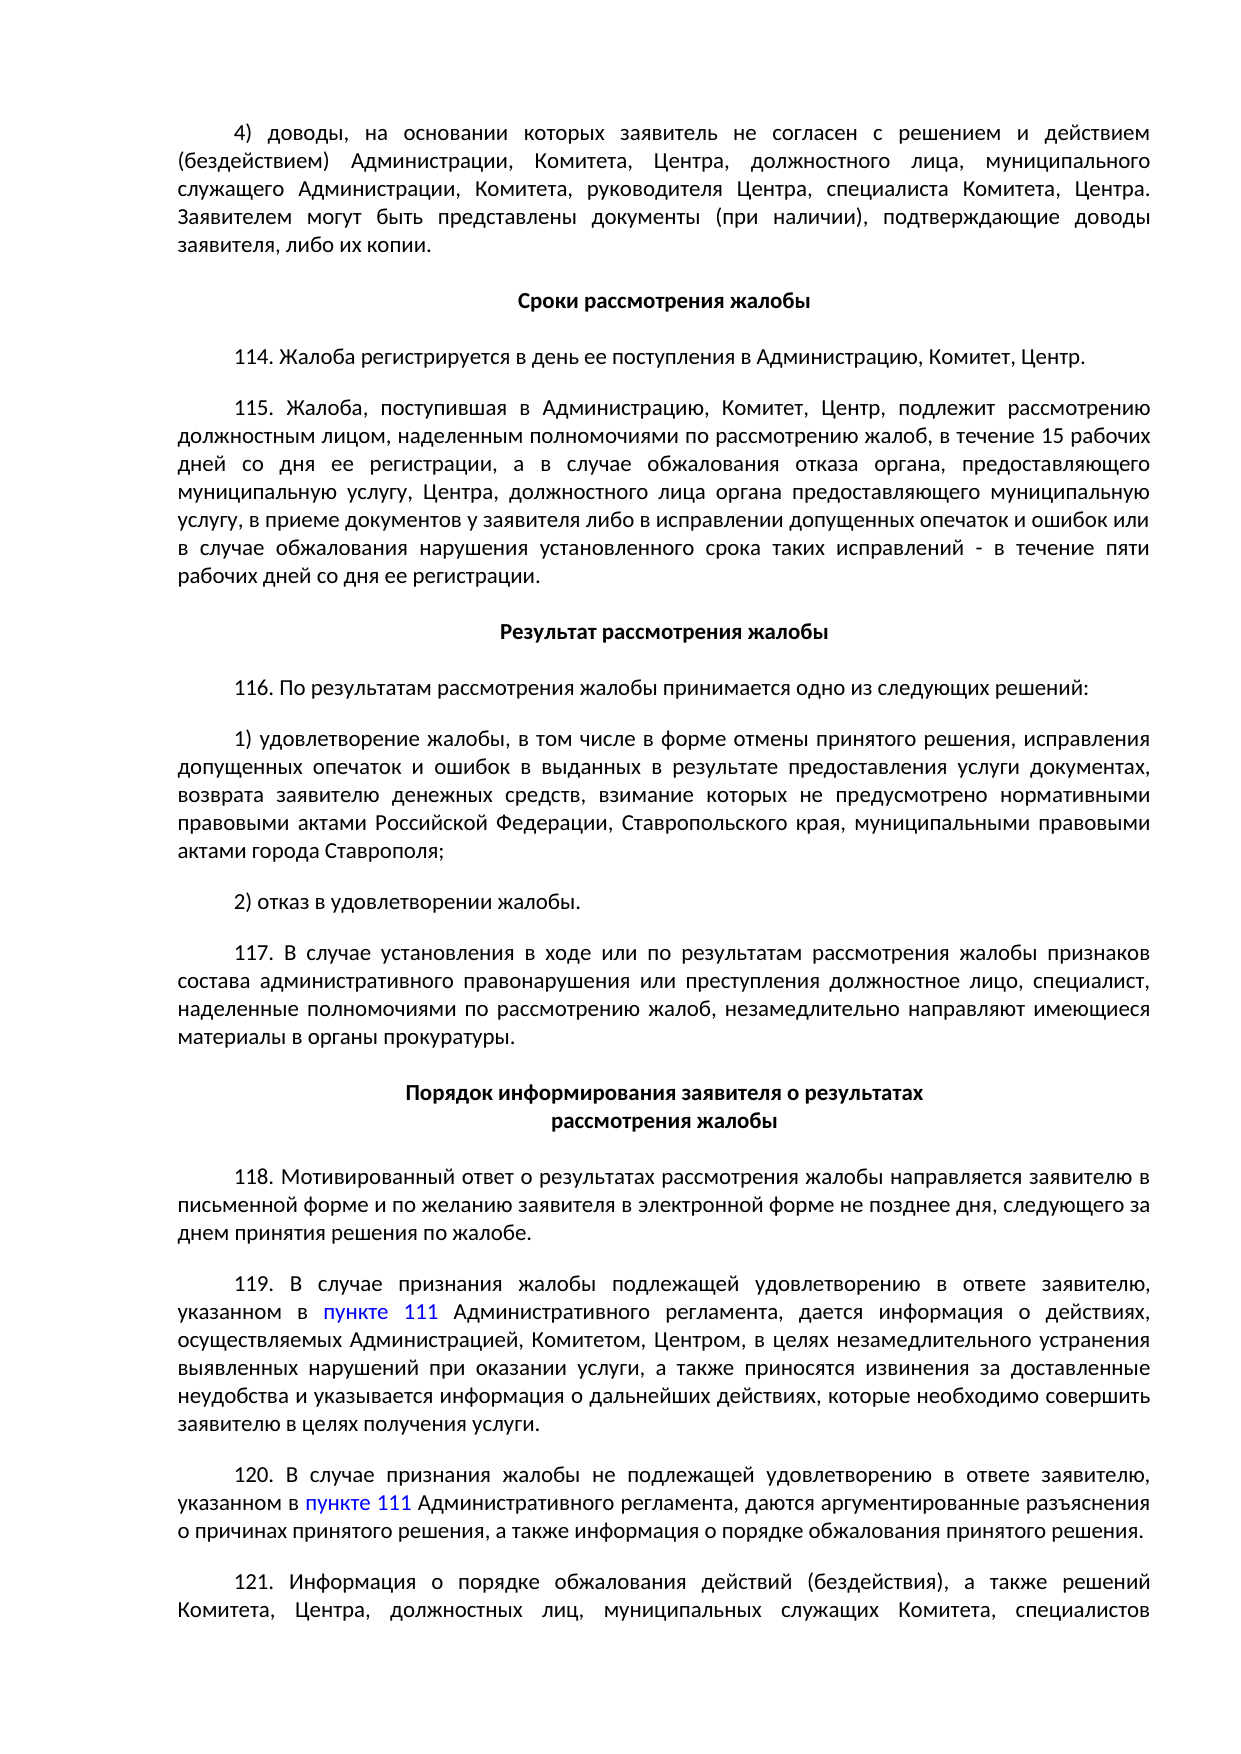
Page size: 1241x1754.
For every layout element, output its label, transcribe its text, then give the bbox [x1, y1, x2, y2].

title рассмотрения жалобы [177, 1106, 1152, 1134]
text 2) отказ в удовлетворении жалобы. [177, 887, 1152, 915]
text 118. Мотивированный ответ о результатах рассмотрения жалобы направляется заявителю в письменной форме и по желанию заявителя в электронной форме не позднее дня, следующего за днем принятия решения по жалобе. [177, 1162, 1152, 1247]
title Сроки рассмотрения жалобы [177, 286, 1152, 314]
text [177, 1567, 1152, 1623]
text 4) доводы, на основании которых заявитель не согласен с решением и действием (бездействием) Администрации, Комитета, Центра, должностного лица, муниципального служащего Администрации, Комитета, руководителя Центра, специалиста Комитета, Центра. Заявителем могут быть представлены документы (при наличии), подтверждающие доводы заявителя, либо их копии. [177, 118, 1152, 258]
text 120. В случае признания жалобы не подлежащей удовлетворению в ответе заявителю, указанном в пункте 111 Административного регламента, даются аргументированные разъяснения о причинах принятого решения, а также информация о порядке обжалования принятого решения. [177, 1461, 1152, 1544]
text 1) удовлетворение жалобы, в том числе в форме отмены принятого решения, исправления допущенных опечаток и ошибок в выданных в результате предоставления услуги документах, возврата заявителю денежных средств, взимание которых не предусмотрено нормативными правовыми актами Российской Федерации, Ставропольского края, муниципальными правовыми актами города Ставрополя; [177, 724, 1152, 864]
text 116. По результатам рассмотрения жалобы принимается одно из следующих решений: [177, 673, 1152, 701]
text 119. В случае признания жалобы подлежащей удовлетворению в ответе заявителю, указанном в пункте 111 Административного регламента, дается информация о действиях, осуществляемых Администрацией, Комитетом, Центром, в целях незамедлительного устранения выявленных нарушений при оказании услуги, а также приносятся извинения за доставленные неудобства и указывается информация о дальнейших действиях, которые необходимо совершить заявителю в целях получения услуги. [177, 1269, 1152, 1438]
title Результат рассмотрения жалобы [177, 617, 1152, 645]
text 114. Жалоба регистрируется в день ее поступления в Администрацию, Комитет, Центр. [177, 342, 1152, 370]
title Порядок информирования заявителя о результатах [177, 1078, 1152, 1106]
text 115. Жалоба, поступившая в Администрацию, Комитет, Центр, подлежит рассмотрению должностным лицом, наделенным полномочиями по рассмотрению жалоб, в течение 15 рабочих дней со дня ее регистрации, а в случае обжалования отказа органа, предоставляющего муниципальную услугу, Центра, должностного лица органа предоставляющего муниципальную услугу, в приеме документов у заявителя либо в исправлении допущенных опечаток и ошибок или в случае обжалования нарушения установленного срока таких исправлений - в течение пяти рабочих дней со дня ее регистрации. [177, 393, 1152, 589]
text 117. В случае установления в ходе или по результатам рассмотрения жалобы признаков состава административного правонарушения или преступления должностное лицо, специалист, наделенные полномочиями по рассмотрению жалоб, незамедлительно направляют имеющиеся материалы в органы прокуратуры. [177, 938, 1152, 1050]
